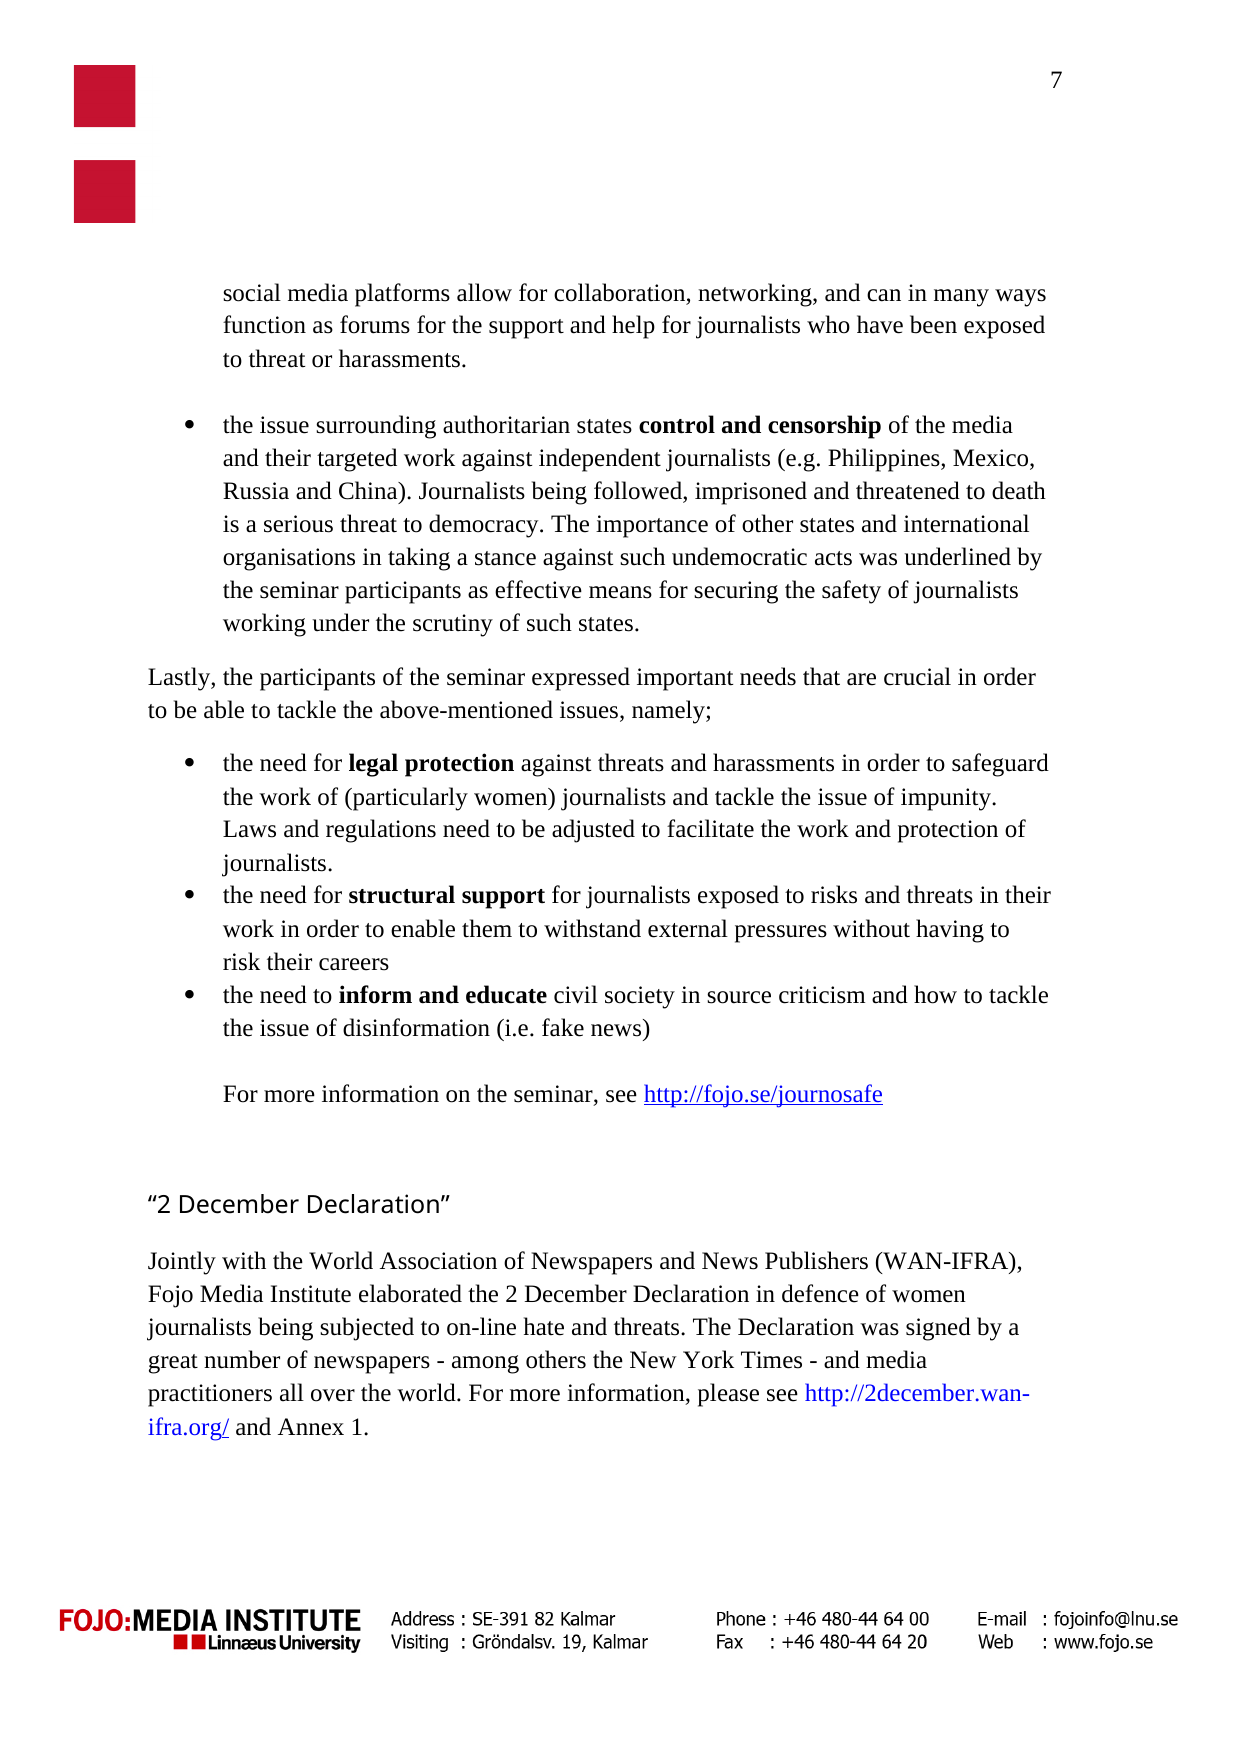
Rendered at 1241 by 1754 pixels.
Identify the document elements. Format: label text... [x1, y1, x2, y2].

text Jointly with the World Association of Newspapers and News Publishers (WAN-IFRA), Fojo Media Institute elaborated the 2 December Declaration in defence of women journalists being subjected to on-line hate and threats. The Declaration was signed by a great number of newspapers - among others the New York Times - and media practitioners all over the world. For more information, please see http://2december.wan-ifra.org/ and Annex 1. [148, 1246, 1053, 1440]
text Lastly, the participants of the seminar expressed important needs that are crucial in order to be able to tackle the above-mentioned issues, namely; [148, 662, 1053, 723]
picture [73, 65, 162, 223]
list the need for structural support for journalists exposed to risks and threats in their work in order to enable them to withstand external pressures without having to risk their careers [185, 881, 1053, 975]
list For more information on the seminar, see http://fojo.se/journosafe [223, 1079, 1053, 1107]
list the issue surrounding authoritarian states control and censorship of the media and their targeted work against independent journalists (e.g. Philippines, Mexico, Russia and China). Journalists being followed, imprisoned and threatened to death is a serious threat to democracy. The importance of other states and international organisations in taking a stance against such undemocratic acts was underlined by the seminar participants as effective means for securing the safety of journalists working under the scrutiny of such states. [185, 410, 1053, 637]
list the need for legal protection against threats and harassments in order to safeguard the work of (particularly women) journalists and tackle the issue of impunity. Laws and regulations need to be adjusted to facilitate the work and protection of journalists. [185, 748, 1053, 876]
list the need to inform and educate civil society in source criticism and how to tackle the issue of disinformation (i.e. fake news) [185, 980, 1053, 1041]
subtitle “2 December Declaration” [148, 1186, 1053, 1221]
picture [59, 1599, 1213, 1664]
